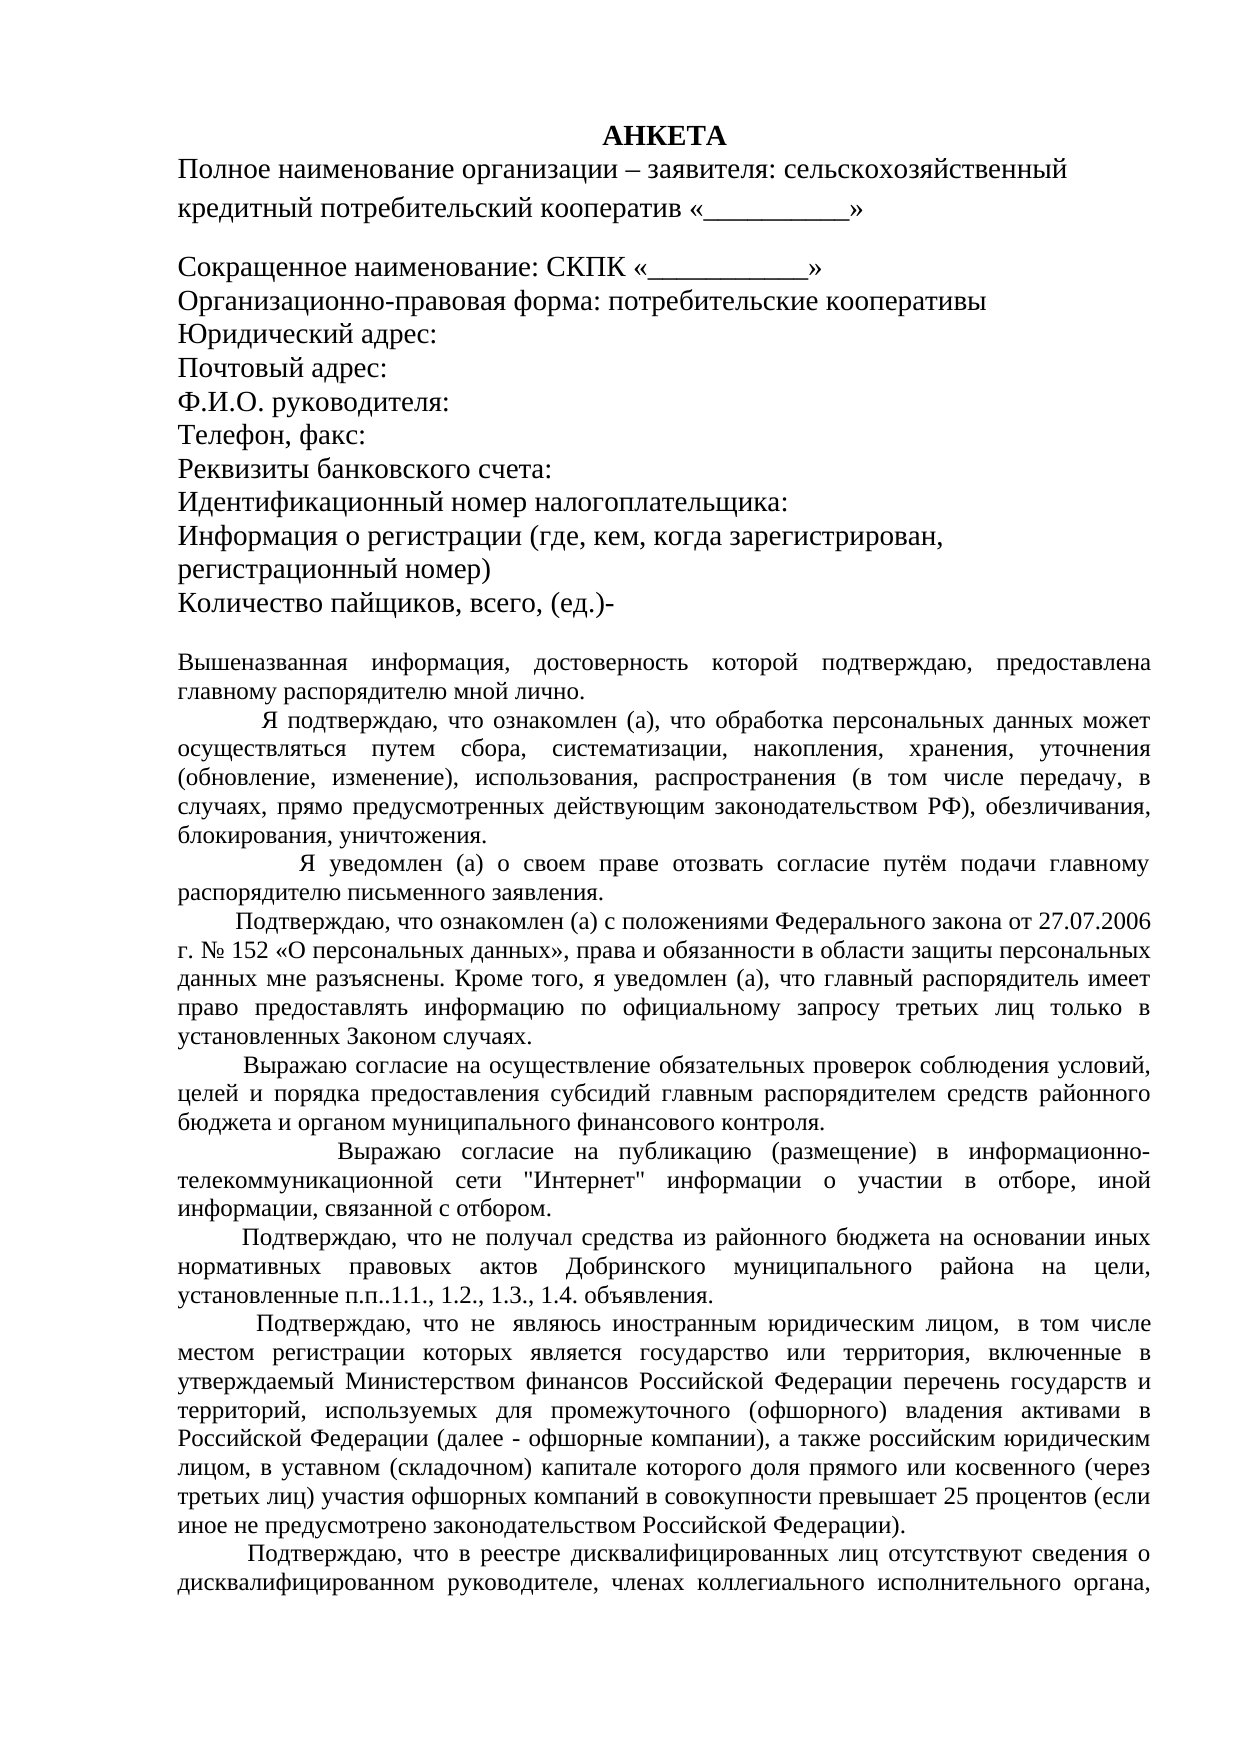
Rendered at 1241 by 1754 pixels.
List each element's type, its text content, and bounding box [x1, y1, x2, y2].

text Выражаю согласие на осуществление обязательных проверок соблюдения условий, целей и порядка предоставления субсидий главным распорядителем средств районного бюджета и органом муниципального финансового контроля. [177, 1050, 1152, 1136]
text Организационно-правовая форма: потребительские кооперативы [177, 283, 1152, 317]
text Подтверждаю, что не получал средства из районного бюджета на основании иных нормативных правовых актов Добринского муниципального района на цели, установленные п.п..1.1., 1.2., 1.3., 1.4. объявления. [177, 1222, 1152, 1308]
text Я уведомлен (а) о своем праве отозвать согласие путём подачи главному распорядителю письменного заявления. [177, 848, 1152, 906]
text Сокращенное наименование: СКПК «___________» [177, 249, 1152, 283]
text Количество пайщиков, всего, (ед.)- [177, 585, 1152, 618]
text АНКЕТА [177, 118, 1152, 152]
text Подтверждаю, что ознакомлен (а) с положениями Федерального закона от 27.07.2006 г. № 152 «О персональных данных», права и обязанности в области защиты персональных данных мне разъяснены. Кроме того, я уведомлен (а), что главный распорядитель имеет право предоставлять информацию по официальному запросу третьих лиц только в установленных Законом случаях. [177, 906, 1152, 1050]
text Выражаю согласие на публикацию (размещение) в информационно-телекоммуникационной сети "Интернет" информации о участии в отборе, иной информации, связанной с отбором. [177, 1136, 1152, 1222]
text Юридический адрес: [177, 317, 1152, 350]
text Полное наименование организации – заявителя: сельскохозяйственный кредитный потребительский кооператив «__________» [177, 152, 1152, 224]
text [177, 1538, 1152, 1596]
text Почтовый адрес: [177, 350, 1152, 384]
text Я подтверждаю, что ознакомлен (а), что обработка персональных данных может осуществляться путем сбора, систематизации, накопления, хранения, уточнения (обновление, изменение), использования, распространения (в том числе передачу, в случаях, прямо предусмотренных действующим законодательством РФ), обезличивания, блокирования, уничтожения. [177, 705, 1152, 848]
text Вышеназванная информация, достоверность которой подтверждаю, предоставлена главному распорядителю мной лично. [177, 647, 1152, 705]
text Подтверждаю, что не являюсь иностранным юридическим лицом, в том числе местом регистрации которых является государство или территория, включенные в утверждаемый Министерством финансов Российской Федерации перечень государств и территорий, используемых для промежуточного (офшорного) владения активами в Российской Федерации (далее - офшорные компании), а также российским юридическим лицом, в уставном (складочном) капитале которого доля прямого или косвенного (через третьих лиц) участия офшорных компаний в совокупности превышает 25 процентов (если иное не предусмотрено законодательством Российской Федерации). [177, 1308, 1152, 1538]
text Идентификационный номер налогоплательщика: [177, 484, 1152, 518]
text Информация о регистрации (где, кем, когда зарегистрирован, регистрационный номер) [177, 518, 1152, 585]
text Телефон, факс: [177, 417, 1152, 451]
text Реквизиты банковского счета: [177, 451, 1152, 484]
text Ф.И.О. руководителя: [177, 384, 1152, 417]
